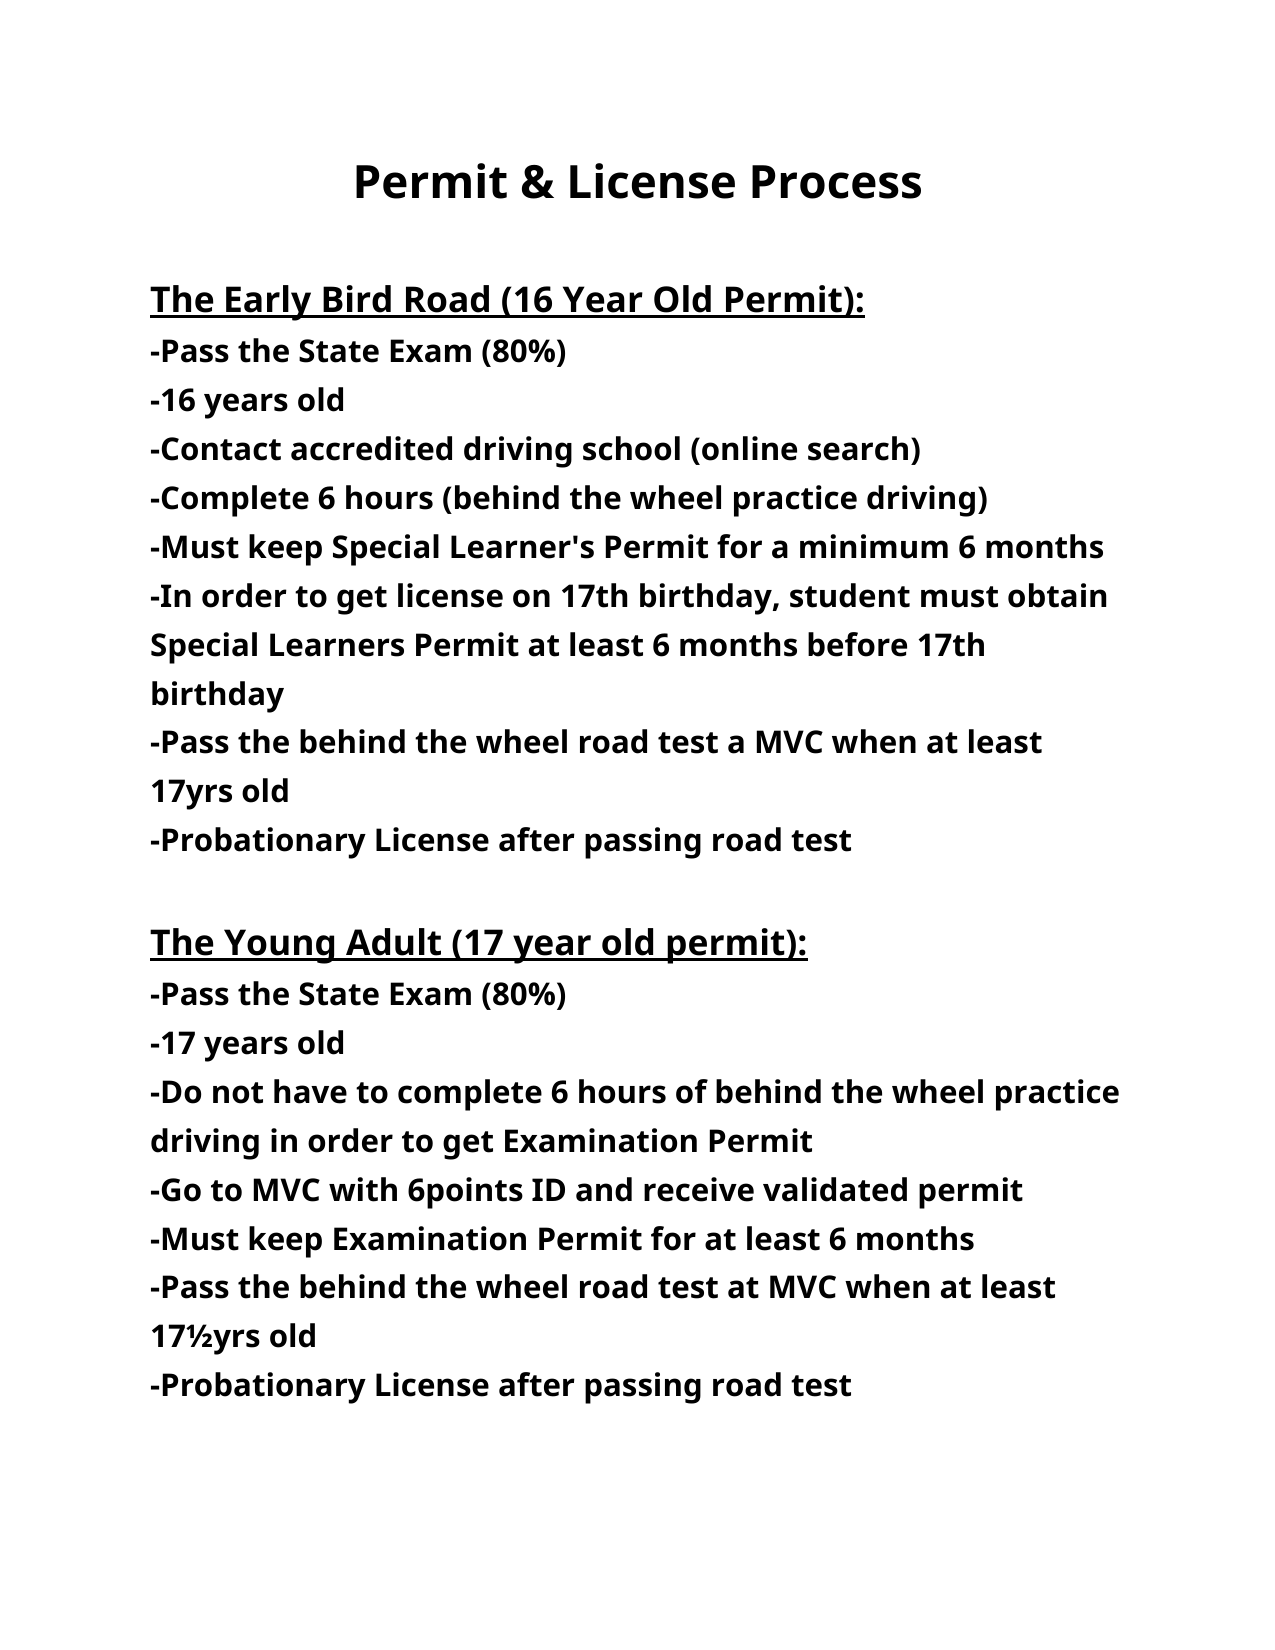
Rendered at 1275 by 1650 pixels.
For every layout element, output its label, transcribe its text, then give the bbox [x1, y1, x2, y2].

text The Early Bird Road (16 Year Old Permit): -Pass the State Exam (80%) -16 years old -Contact accredited driving school (online search) -Complete 6 hours (behind the wheel practice driving) [150, 222, 1125, 518]
text -In order to get license on 17th birthday, student must obtain Special Learners Permit at least 6 months before 17th birthday -Pass the behind the wheel road test a MVC when at least 17yrs old -Probationary License after passing road test The Young Adult (17 year old permit): -Pass the State Exam (80%) -17 years old [150, 574, 1125, 1063]
text -Must keep Special Learner's Permit for a minimum 6 months [150, 525, 1125, 567]
text -Do not have to complete 6 hours of behind the wheel practice driving in order to get Examination Permit -Go to MVC with 6points ID and receive validated permit [150, 1070, 1125, 1210]
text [150, 1217, 1125, 1458]
text Permit & License Process [150, 150, 1125, 212]
